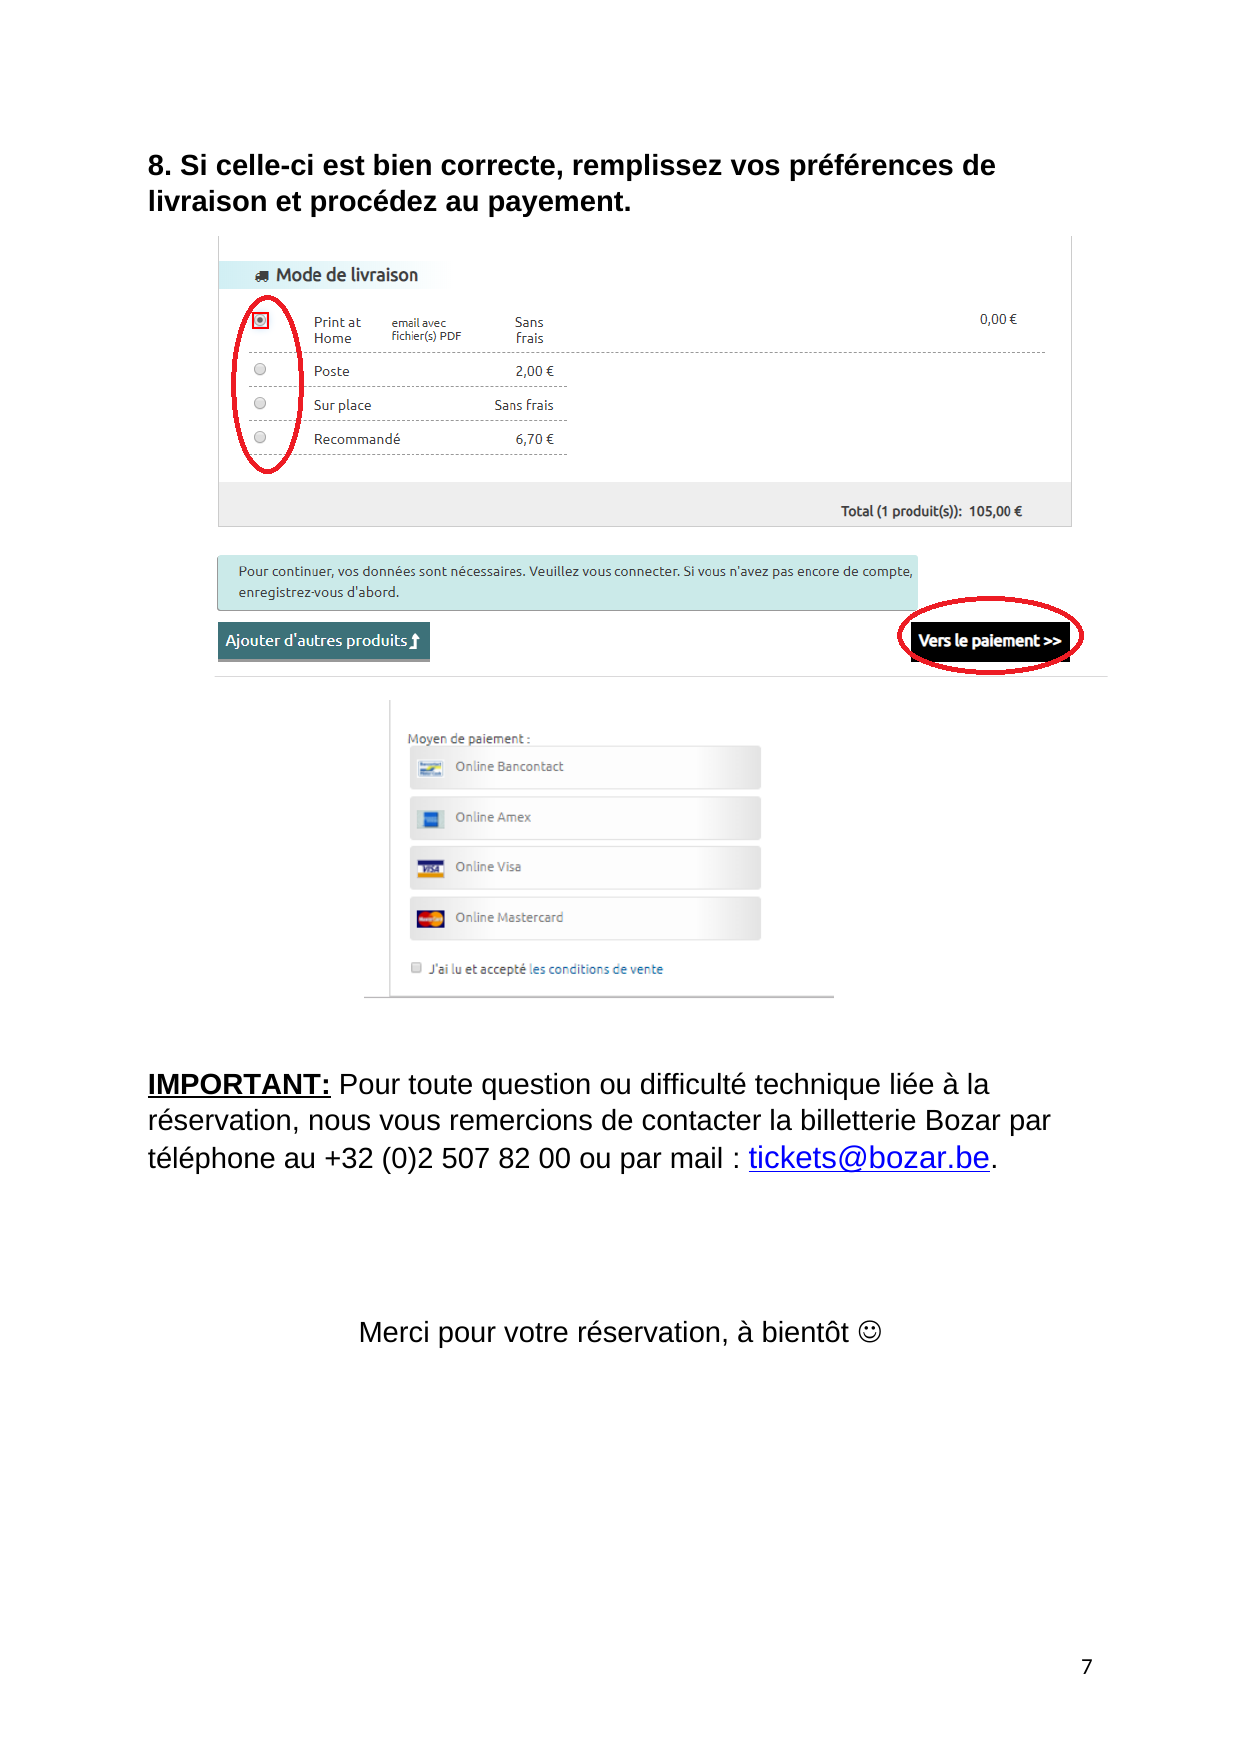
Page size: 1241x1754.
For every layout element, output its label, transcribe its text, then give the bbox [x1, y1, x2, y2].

picture [214, 236, 1108, 677]
text 8. Si celle-ci est bien correcte, remplissez vos préférences de livraison et procédez au payement. [148, 148, 1093, 217]
text IMPORTANT: Pour toute question ou difficulté technique liée à la réservation, nous vous remercions de contacter la billetterie Bozar par téléphone au +32 (0)2 507 82 00 ou par mail : tickets@bozar.be. [148, 1067, 1093, 1175]
picture [364, 700, 834, 1005]
text Merci pour votre réservation, à bientôt [148, 1314, 1093, 1348]
